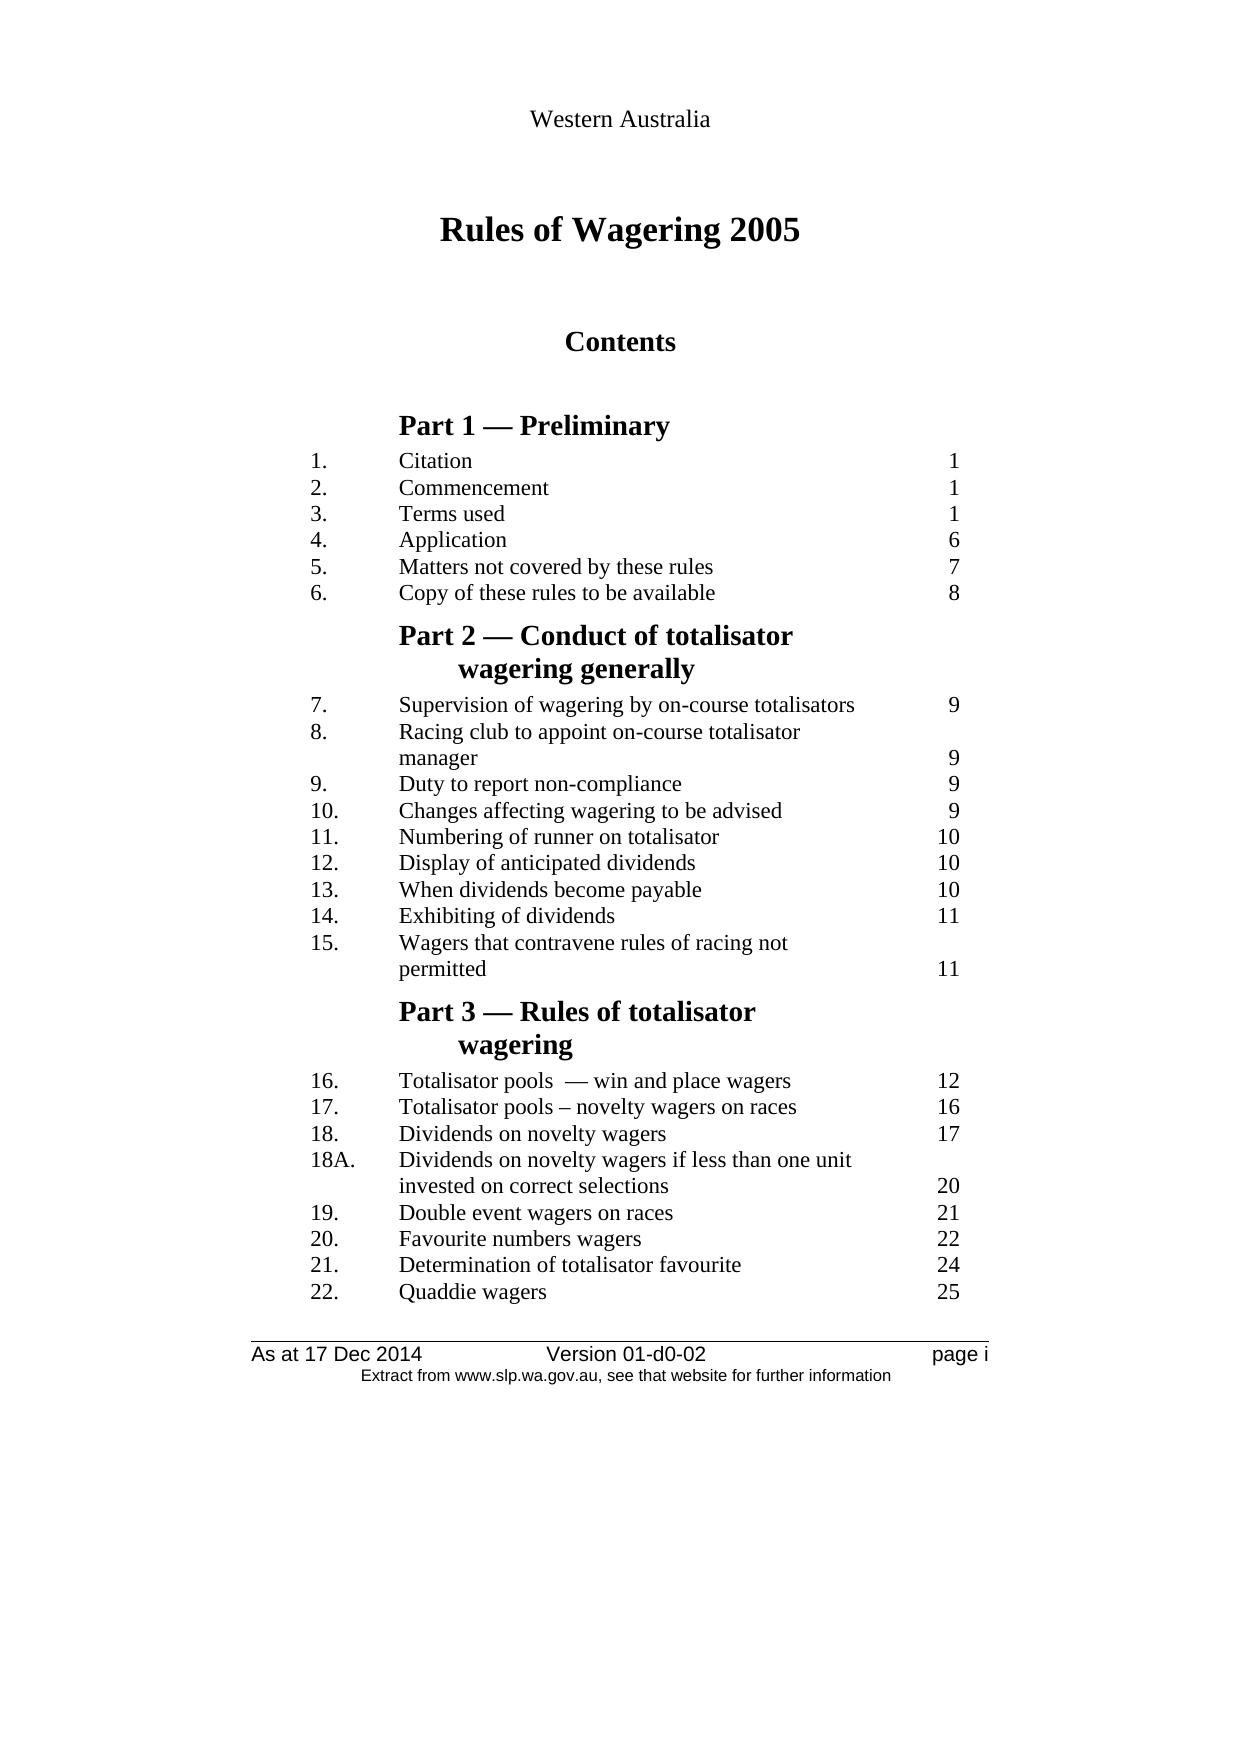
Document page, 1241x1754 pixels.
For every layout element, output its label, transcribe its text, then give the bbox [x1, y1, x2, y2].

text 21. Determination of totalisator favourite 24 [310, 1252, 871, 1278]
text 12. Display of anticipated dividends 10 [310, 849, 871, 876]
text 16. Totalisator pools — win and place wagers 12 [310, 1067, 871, 1093]
text 17. Totalisator pools – novelty wagers on races 16 [310, 1093, 871, 1120]
text Rules of Wagering 2005 [251, 208, 989, 249]
text 5. Matters not covered by these rules 7 [310, 553, 871, 579]
text 3. Terms used 1 [310, 500, 871, 526]
text 19. Double event wagers on races 21 [310, 1199, 871, 1225]
text 22. Quaddie wagers 25 [310, 1278, 871, 1304]
text 13. When dividends become payable 10 [310, 876, 871, 902]
text 1. Citation 1 [310, 447, 871, 474]
text Part 1 — Preliminary [399, 408, 871, 441]
text Contents [491, 324, 749, 358]
text 9. Duty to report non-compliance 9 [310, 770, 871, 797]
text Western Australia [251, 104, 989, 133]
text Part 2 — Conduct of totalisator wagering generally [399, 618, 871, 685]
text 8. Racing club to appoint on-course totalisator manager 9 [310, 718, 871, 770]
text 4. Application 6 [310, 526, 871, 553]
text 20. Favourite numbers wagers 22 [310, 1225, 871, 1252]
text 14. Exhibiting of dividends 11 [310, 902, 871, 928]
text 18. Dividends on novelty wagers 17 [310, 1120, 871, 1146]
text Part 3 — Rules of totalisator wagering [399, 994, 871, 1061]
text 18A. Dividends on novelty wagers if less than one unit invested on correct selections 20 [310, 1146, 871, 1199]
text 10. Changes affecting wagering to be advised 9 [310, 797, 871, 823]
text 6. Copy of these rules to be available 8 [310, 579, 871, 606]
text 2. Commencement 1 [310, 474, 871, 500]
text 11. Numbering of runner on totalisator 10 [310, 823, 871, 849]
text 7. Supervision of wagering by on-course totalisators 9 [310, 691, 871, 718]
text 15. Wagers that contravene rules of racing not permitted 11 [310, 928, 871, 981]
